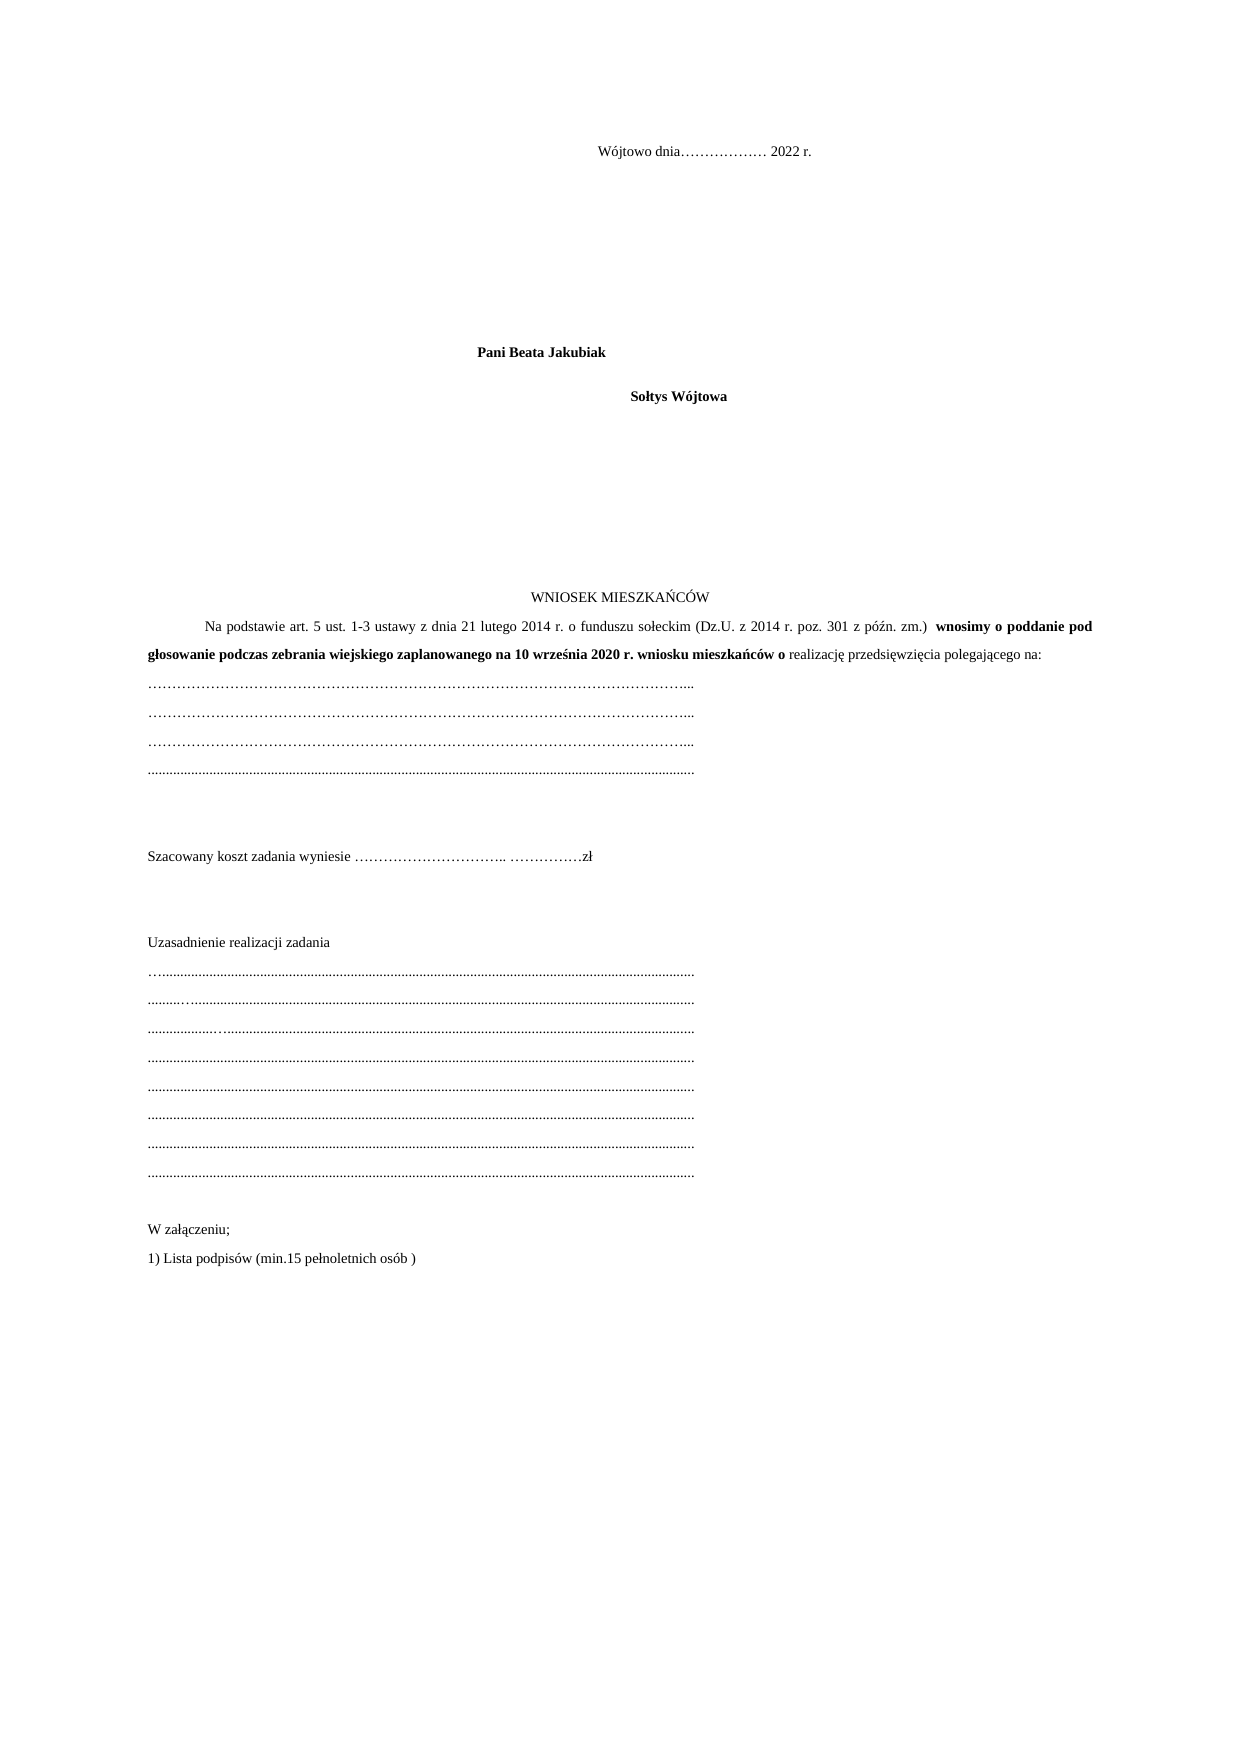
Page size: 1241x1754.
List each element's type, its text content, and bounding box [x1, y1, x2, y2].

text 1) Lista podpisów (min.15 pełnoletnich osób ) [147, 1238, 1093, 1267]
text …………………………………………………………………………………………………... [147, 720, 1093, 749]
text ....................................................................................................................................................... [147, 749, 1093, 807]
text …................................................................................................................................................... [147, 950, 1093, 979]
text WNIOSEK MIESZKAŃCÓW [147, 577, 1093, 605]
text Sołtys Wójtowa [147, 375, 1093, 404]
text W załączeniu; [147, 1209, 1093, 1238]
text ....................................................................................................................................................... [147, 1123, 1093, 1152]
text …………………………………………………………………………………………………... …………………………………………………………………………………………………... [147, 663, 1093, 720]
text ....................................................................................................................................................... [147, 1065, 1093, 1094]
text Na podstawie art. 5 ust. 1-3 ustawy z dnia 21 lutego 2014 r. o funduszu sołeckim (Dz.U. z 2014 r. poz. 301 z późn. zm.) wnosimy o poddanie pod głosowanie podczas zebrania wiejskiego zaplanowanego na 10 września 2020 r. wniosku mieszkańców o realizację przedsięwzięcia polegającego na: [147, 605, 1093, 663]
text .........….......................................................................................................................................... [147, 979, 1093, 1008]
text ....................................................................................................................................................... [147, 1094, 1093, 1123]
text ....................................................................................................................................................... [147, 1152, 1093, 1180]
text Uzasadnienie realizacji zadania [147, 922, 1093, 950]
text Pani Beata Jakubiak [147, 332, 1093, 361]
text Wójtowo dnia……………… 2022 r. [147, 131, 1093, 160]
text Szacowany koszt zadania wyniesie ………………………….. ……………zł [147, 835, 1093, 864]
text ....................................................................................................................................................... [147, 1037, 1093, 1065]
text ..................…................................................................................................................................. [147, 1008, 1093, 1037]
